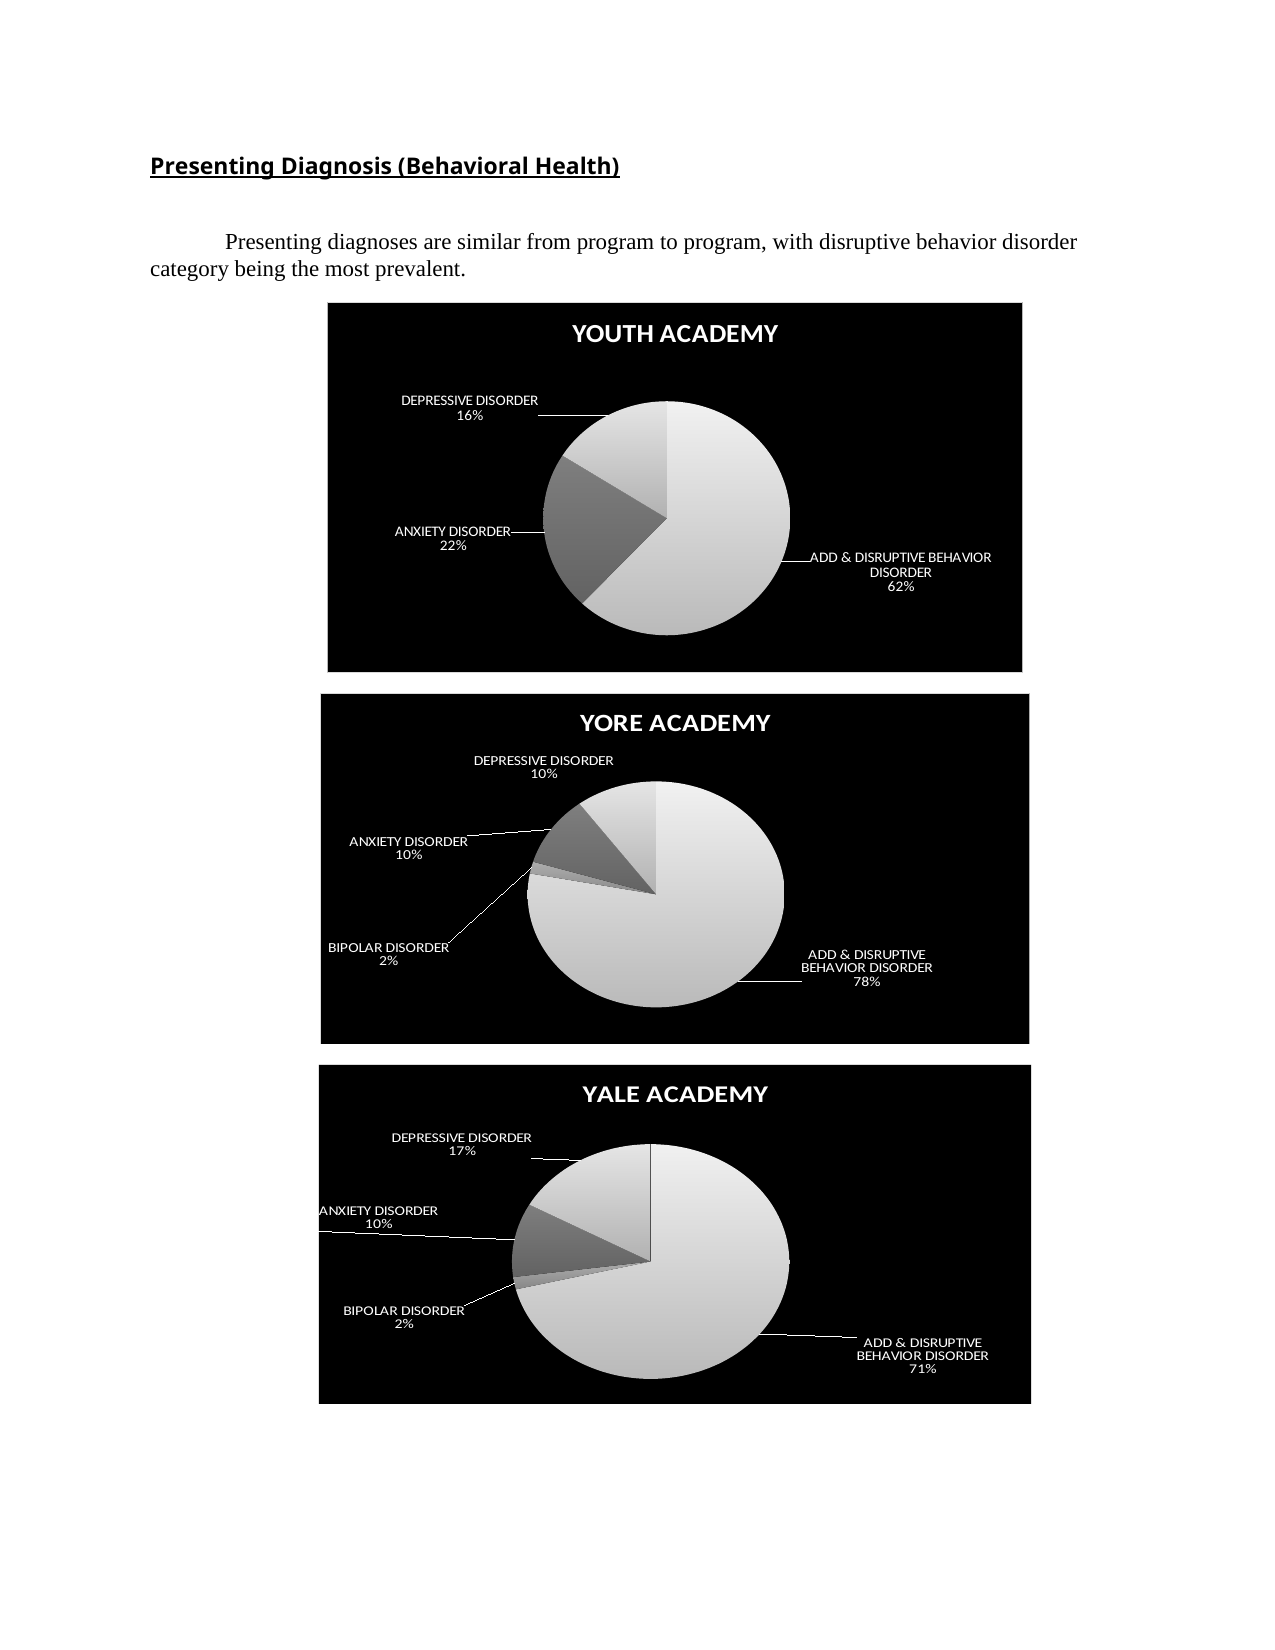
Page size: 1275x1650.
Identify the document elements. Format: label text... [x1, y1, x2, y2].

subtitle Presenting Diagnosis (Behavioral Health) [150, 150, 1125, 181]
text Presenting diagnoses are similar from program to program, with disruptive behavior disorder category being the most prevalent. [150, 228, 1125, 281]
